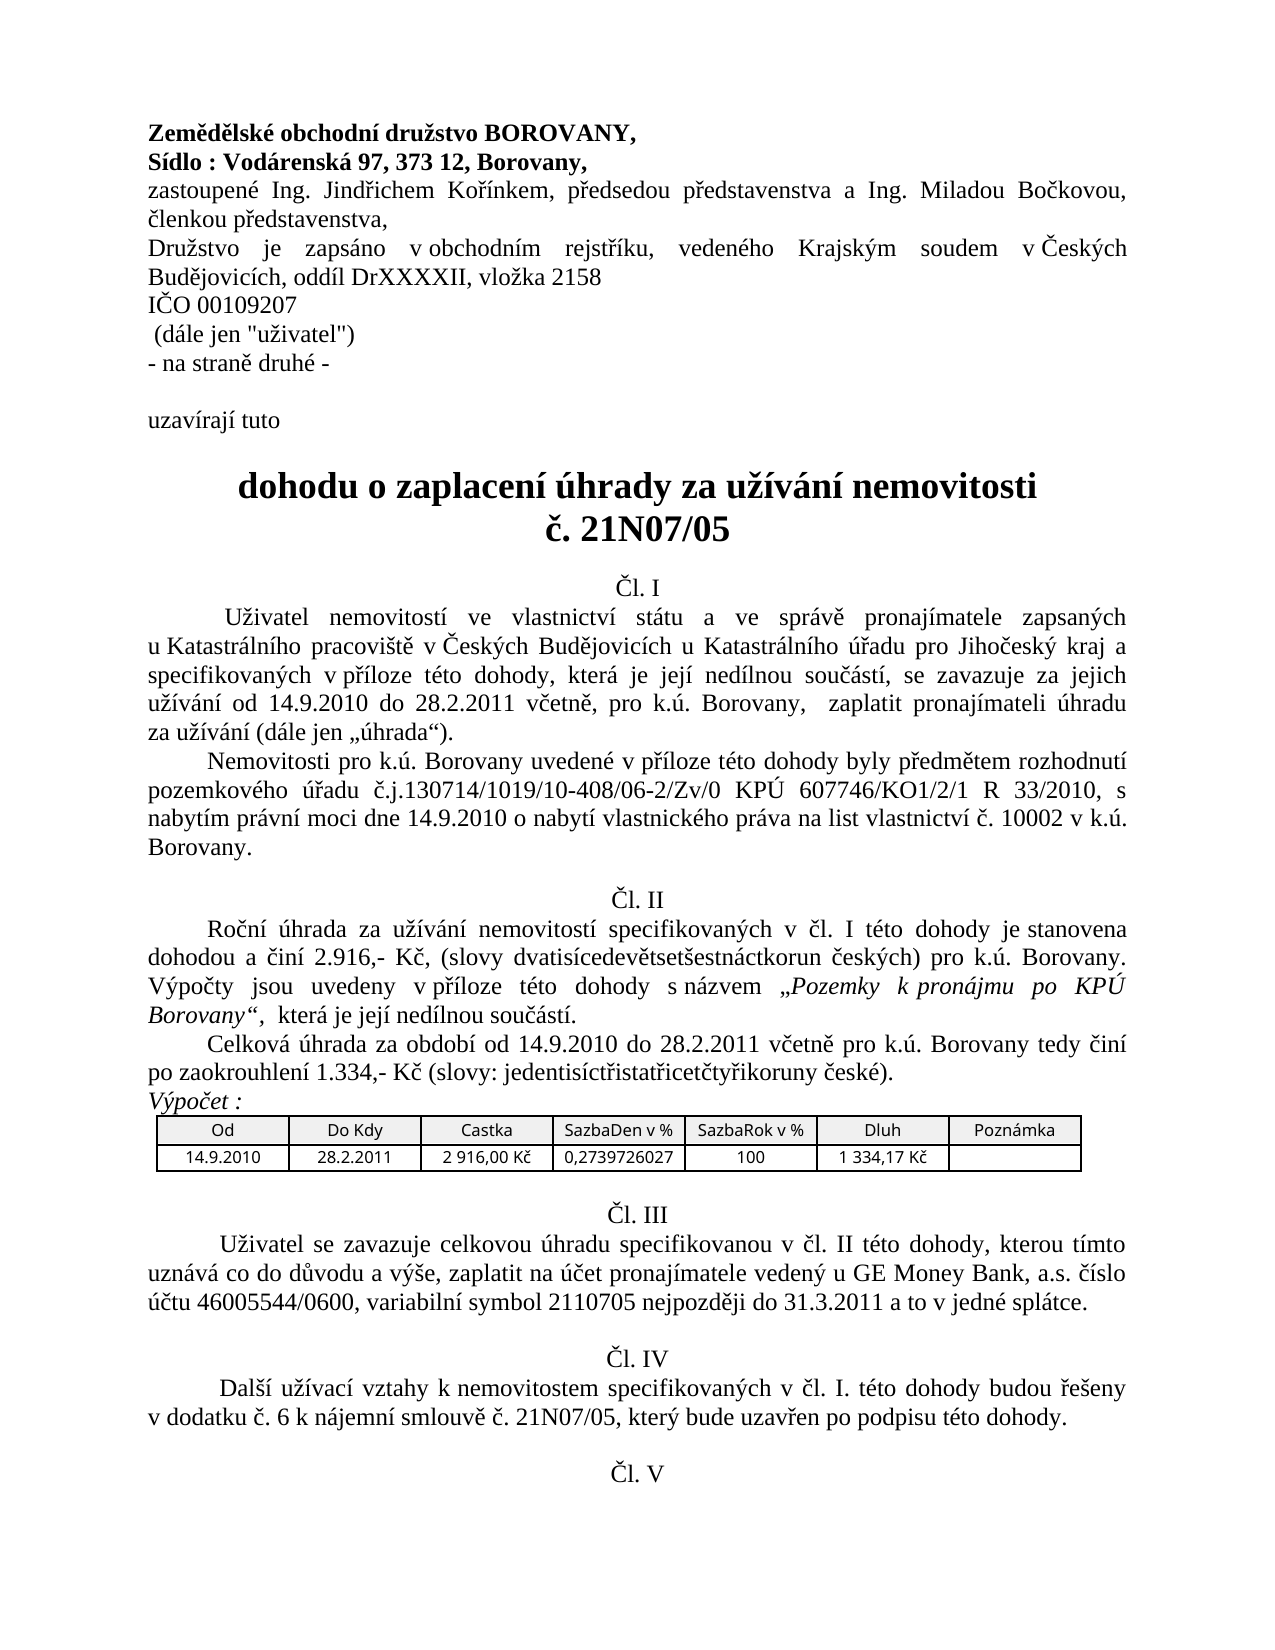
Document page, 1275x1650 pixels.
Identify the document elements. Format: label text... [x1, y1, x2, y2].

text Uživatel se zavazuje celkovou úhradu specifikovanou v čl. II této dohody, kterou tímto uznává co do důvodu a výše, zaplatit na účet pronajímatele vedený u GE Money Bank, a.s. číslo účtu 46005544/0600, variabilní symbol 2110705 nejpozději do 31.3.2011 a to v jedné splátce. [148, 1229, 1127, 1316]
text Výpočet : [148, 1086, 1127, 1115]
text Sídlo : Vodárenská 97, 373 12, Borovany, [148, 147, 1127, 176]
table_cell [950, 1146, 957, 1170]
text - na straně druhé - [148, 348, 1127, 377]
table_cell 1 334,17 Kč [818, 1146, 948, 1170]
text Čl. I [148, 573, 1127, 602]
text Nemovitosti pro k.ú. Borovany uvedené v příloze této dohody byly předmětem rozhodnutí pozemkového úřadu č.j.130714/1019/10-408/06-2/Zv/0 KPÚ 607746/KO1/2/1 R 33/2010, s nabytím právní moci dne 14.9.2010 o nabytí vlastnického práva na list vlastnictví č. 10002 v k.ú. Borovany. [148, 746, 1127, 861]
text Čl. II [148, 885, 1127, 914]
text uzavírají tuto [148, 406, 1127, 434]
table_cell 100 [686, 1146, 816, 1170]
table_header SazbaDen v % [554, 1117, 684, 1143]
text Čl. IV [148, 1344, 1127, 1373]
text zastoupené Ing. Jindřichem Kořínkem, předsedou představenstva a Ing. Miladou Bočkovou, členkou představenstva, [148, 176, 1127, 233]
text Další užívací vztahy k nemovitostem specifikovaných v čl. I. této dohody budou řešeny v dodatku č. 6 k nájemní smlouvě č. 21N07/05, který bude uzavřen po podpisu této dohody. [148, 1373, 1127, 1431]
text dohodu o zaplacení úhrady za užívání nemovitosti [148, 463, 1127, 506]
table_header Od [158, 1117, 288, 1143]
table_cell 28.2.2011 [290, 1146, 420, 1170]
text (dále jen "uživatel") [148, 319, 1127, 348]
table_cell 2 916,00 Kč [422, 1146, 552, 1170]
table_header Dluh [818, 1117, 948, 1143]
text IČO 00109207 [148, 291, 1127, 319]
text Čl. V [148, 1459, 1127, 1488]
text č. 21N07/05 [148, 506, 1127, 549]
text Zemědělské obchodní družstvo BOROVANY, [148, 118, 1127, 147]
table_header Castka [422, 1117, 552, 1143]
table_header SazbaRok v % [686, 1117, 816, 1143]
text Družstvo je zapsáno v obchodním rejstříku, vedeného Krajským soudem v Českých Budějovicích, oddíl DrXXXXII, vložka 2158 [148, 233, 1127, 291]
table_cell 0,2739726027 [554, 1146, 684, 1170]
table_header Poznámka [950, 1117, 1080, 1143]
text Roční úhrada za užívání nemovitostí specifikovaných v čl. I této dohody je stanovena dohodou a činí 2.916,- Kč, (slovy dvatisícedevětsetšestnáctkorun českých) pro k.ú. Borovany. Výpočty jsou uvedeny v příloze této dohody s názvem „Pozemky k pronájmu po KPÚ Borovany“, která je její nedílnou součástí. [148, 914, 1127, 1029]
text Celková úhrada za období od 14.9.2010 do 28.2.2011 včetně pro k.ú. Borovany tedy činí po zaokrouhlení 1.334,- Kč (slovy: jedentisíctřistatřicetčtyřikoruny české). [148, 1029, 1127, 1086]
table_header Do Kdy [290, 1117, 420, 1143]
text Čl. III [148, 1201, 1127, 1229]
text Uživatel nemovitostí ve vlastnictví státu a ve správě pronajímatele zapsaných u Katastrálního pracoviště v Českých Budějovicích u Katastrálního úřadu pro Jihočeský kraj a specifikovaných v příloze této dohody, která je její nedílnou součástí, se zavazuje za jejich užívání od 14.9.2010 do 28.2.2011 včetně, pro k.ú. Borovany, zaplatit pronajímateli úhradu za užívání (dále jen „úhrada“). [148, 602, 1127, 746]
table_cell [1073, 1146, 1080, 1170]
table_cell 14.9.2010 [158, 1146, 288, 1170]
